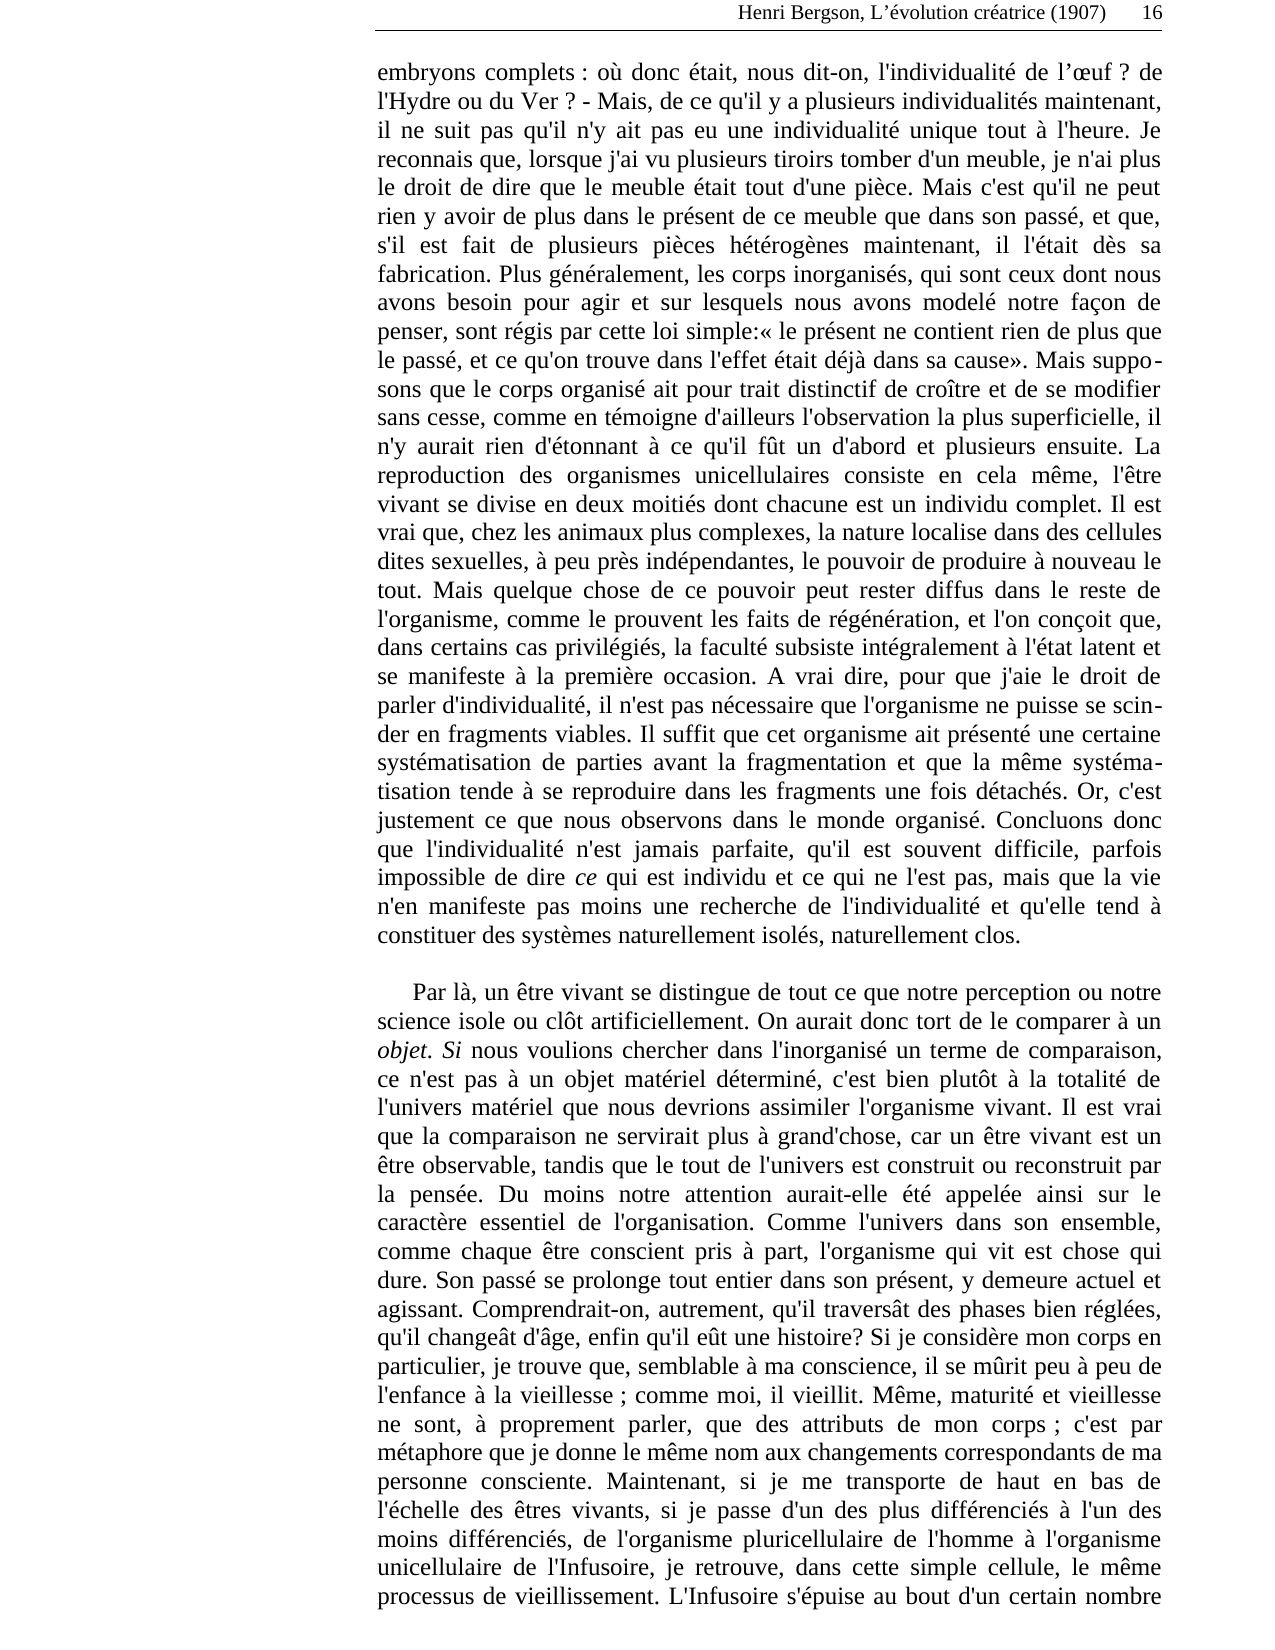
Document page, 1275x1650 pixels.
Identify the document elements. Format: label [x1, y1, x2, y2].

text [377, 57, 1162, 949]
text [377, 977, 1162, 1610]
